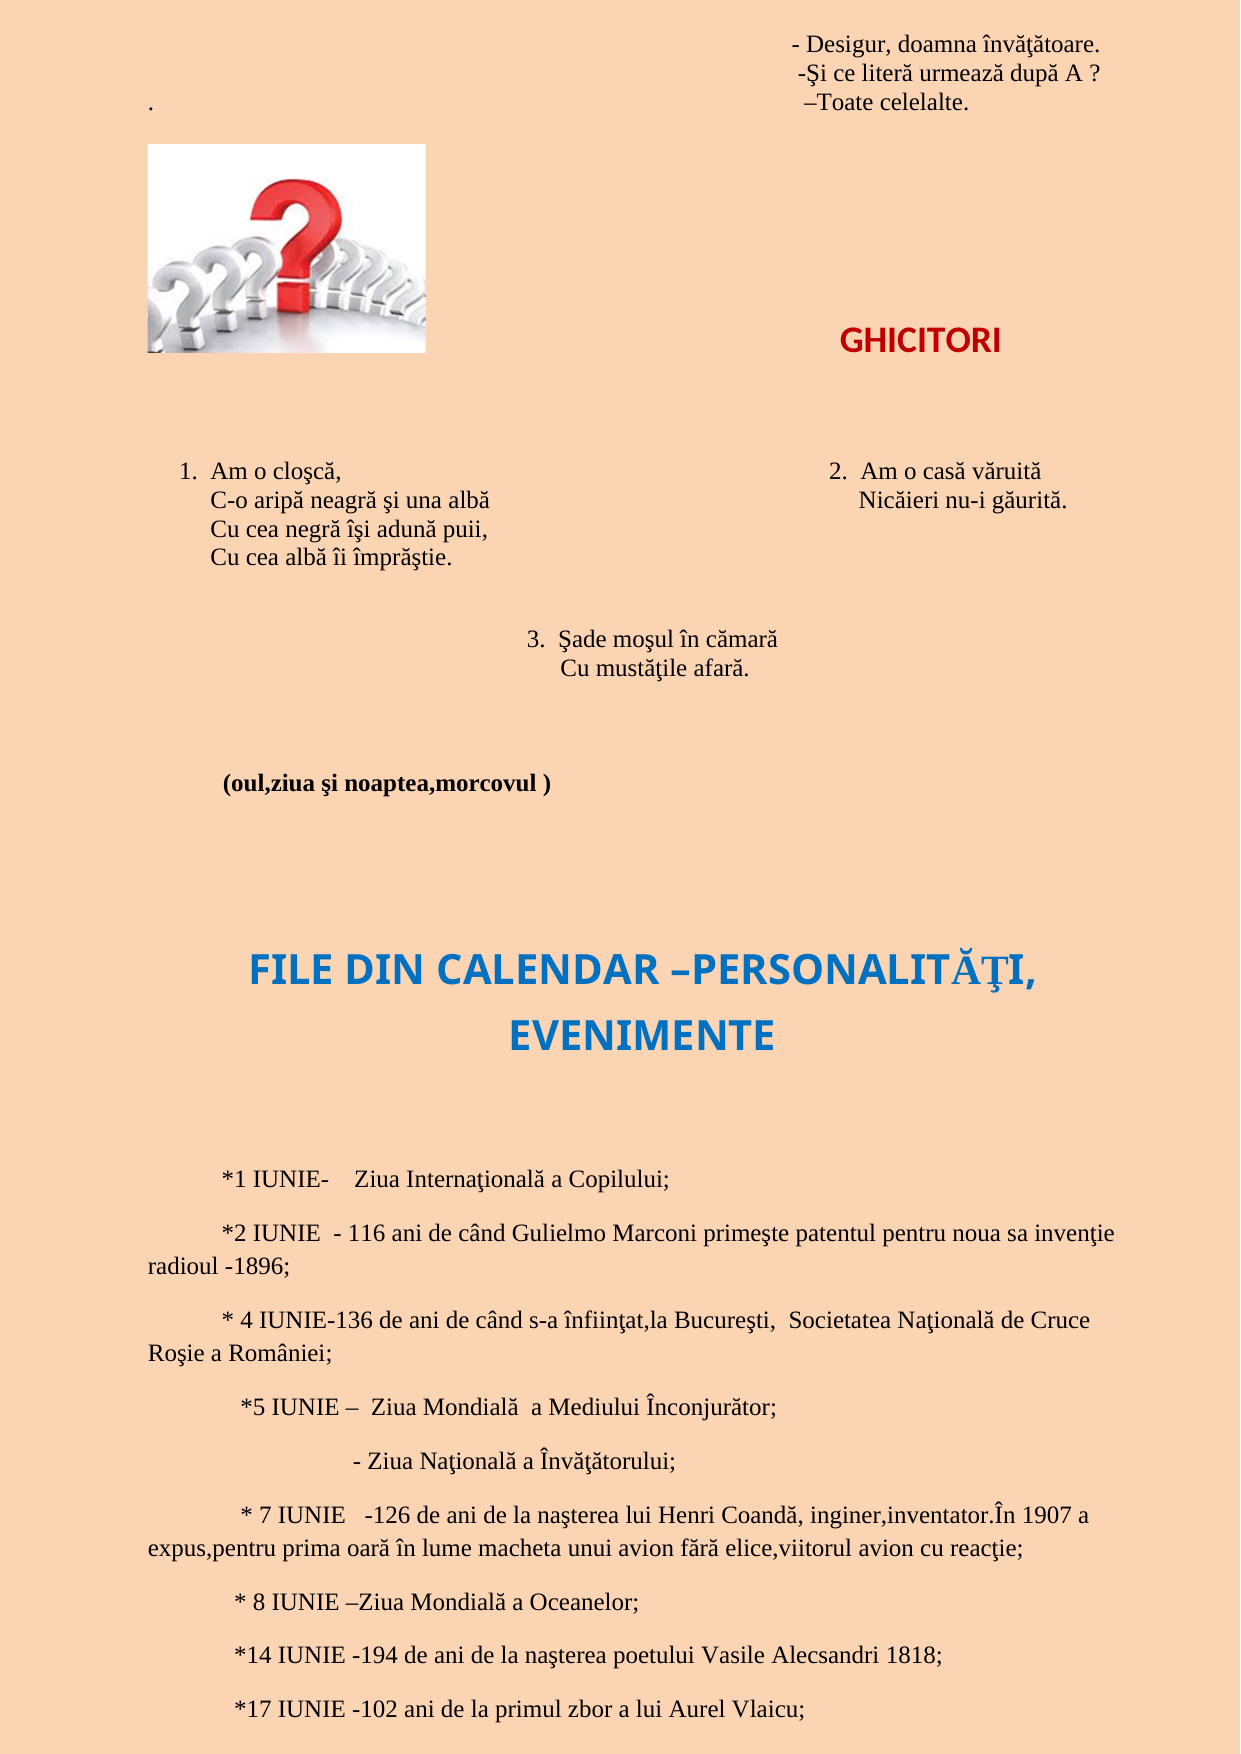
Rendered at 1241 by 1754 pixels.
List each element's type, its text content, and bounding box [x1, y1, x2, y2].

text 1. Am o cloşcă, 2. Am o casă văruită [148, 456, 1137, 485]
text *1 IUNIE- Ziua Internaţională a Copilului; [148, 1164, 1137, 1193]
text * 7 IUNIE -126 de ani de la naşterea lui Henri Coandă, inginer,inventator.În 1907 a expus,pentru prima oară în lume macheta unui avion fără elice,viitorul avion cu reacţie; [148, 1500, 1137, 1562]
text *17 IUNIE -102 ani de la primul zbor a lui Aurel Vlaicu; [148, 1694, 1137, 1723]
text *14 IUNIE -194 de ani de la naşterea poetului Vasile Alecsandri 1818; [148, 1641, 1137, 1669]
text FILE DIN CALENDAR –PERSONALITĂŢI, EVENIMENTE [148, 940, 1137, 1062]
text -Şi ce literă urmează după A ? [148, 58, 1137, 87]
text - Desigur, doamna învăţătoare. [148, 29, 1137, 58]
text (oul,ziua şi noaptea,morcovul ) [148, 768, 1137, 797]
text * 8 IUNIE –Ziua Mondială a Oceanelor; [148, 1587, 1137, 1615]
text . –Toate celelalte. [148, 87, 1137, 116]
text * 4 IUNIE-136 de ani de când s-a înfiinţat,la Bucureşti, Societatea Naţională de Cruce Roşie a României; [148, 1305, 1137, 1367]
text *5 IUNIE – Ziua Mondială a Mediului Înconjurător; [148, 1392, 1137, 1421]
text Cu cea albă îi împrăştie. [148, 542, 1137, 571]
text 3. Şade moşul în cămară [148, 624, 1137, 653]
text C-o aripă neagră şi una albă Nicăieri nu-i găurită. [148, 485, 1137, 514]
text Cu cea negră îşi adună puii, [148, 514, 1137, 542]
text Cu mustăţile afară. [148, 653, 1137, 682]
text - Ziua Naţională a Învăţătorului; [148, 1446, 1137, 1475]
text *2 IUNIE - 116 ani de când Gulielmo Marconi primeşte patentul pentru noua sa invenţie radioul -1896; [148, 1218, 1137, 1280]
picture [147, 144, 426, 353]
